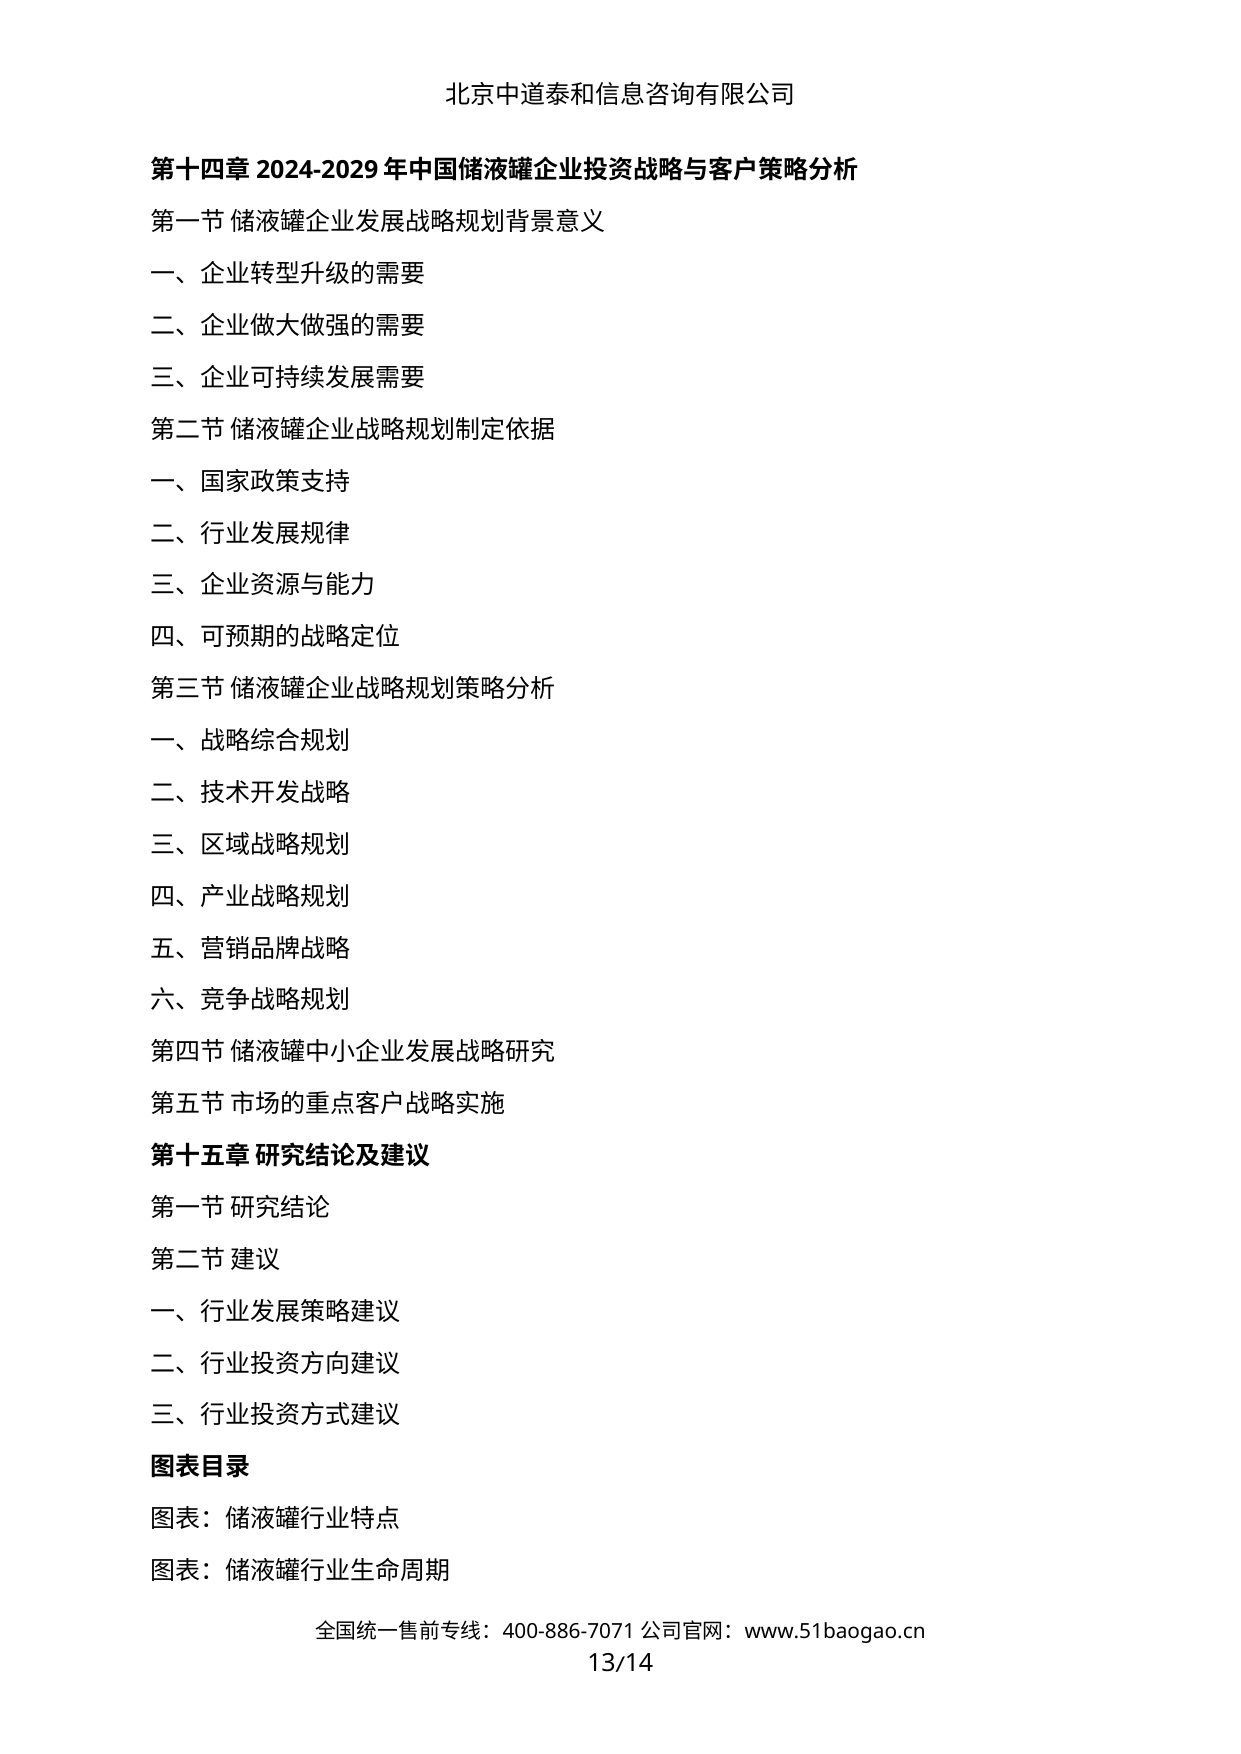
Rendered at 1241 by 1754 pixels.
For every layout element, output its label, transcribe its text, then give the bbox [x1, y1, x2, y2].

text 第一节 研究结论 [150, 1187, 1090, 1224]
text 第三节 储液罐企业战略规划策略分析 [150, 669, 1090, 705]
text 五、营销品牌战略 [150, 928, 1090, 964]
text 第二节 建议 [150, 1239, 1090, 1276]
text 二、技术开发战略 [150, 772, 1090, 809]
text 一、行业发展策略建议 [150, 1291, 1090, 1327]
text 一、企业转型升级的需要 [150, 254, 1090, 290]
text 二、行业发展规律 [150, 513, 1090, 549]
text 六、竞争战略规划 [150, 980, 1090, 1016]
text 二、企业做大做强的需要 [150, 306, 1090, 342]
text 一、国家政策支持 [150, 461, 1090, 497]
text 三、企业资源与能力 [150, 565, 1090, 601]
text 三、行业投资方式建议 [150, 1395, 1090, 1431]
text 四、可预期的战略定位 [150, 617, 1090, 653]
text 第一节 储液罐企业发展战略规划背景意义 [150, 202, 1090, 238]
text 第五节 市场的重点客户战略实施 [150, 1084, 1090, 1120]
text 三、区域战略规划 [150, 824, 1090, 861]
text 四、产业战略规划 [150, 876, 1090, 912]
text 第二节 储液罐企业战略规划制定依据 [150, 409, 1090, 446]
text 第十五章 研究结论及建议 [150, 1136, 1090, 1172]
text 图表：储液罐行业特点 [150, 1499, 1090, 1535]
text 第四节 储液罐中小企业发展战略研究 [150, 1032, 1090, 1068]
text 三、企业可持续发展需要 [150, 357, 1090, 394]
text 图表目录 [150, 1447, 1090, 1483]
text 二、行业投资方向建议 [150, 1343, 1090, 1379]
text 第十四章 2024-2029年中国储液罐企业投资战略与客户策略分析 [150, 150, 1090, 186]
text 一、战略综合规划 [150, 721, 1090, 757]
text 图表：储液罐行业生命周期 [150, 1551, 1090, 1587]
